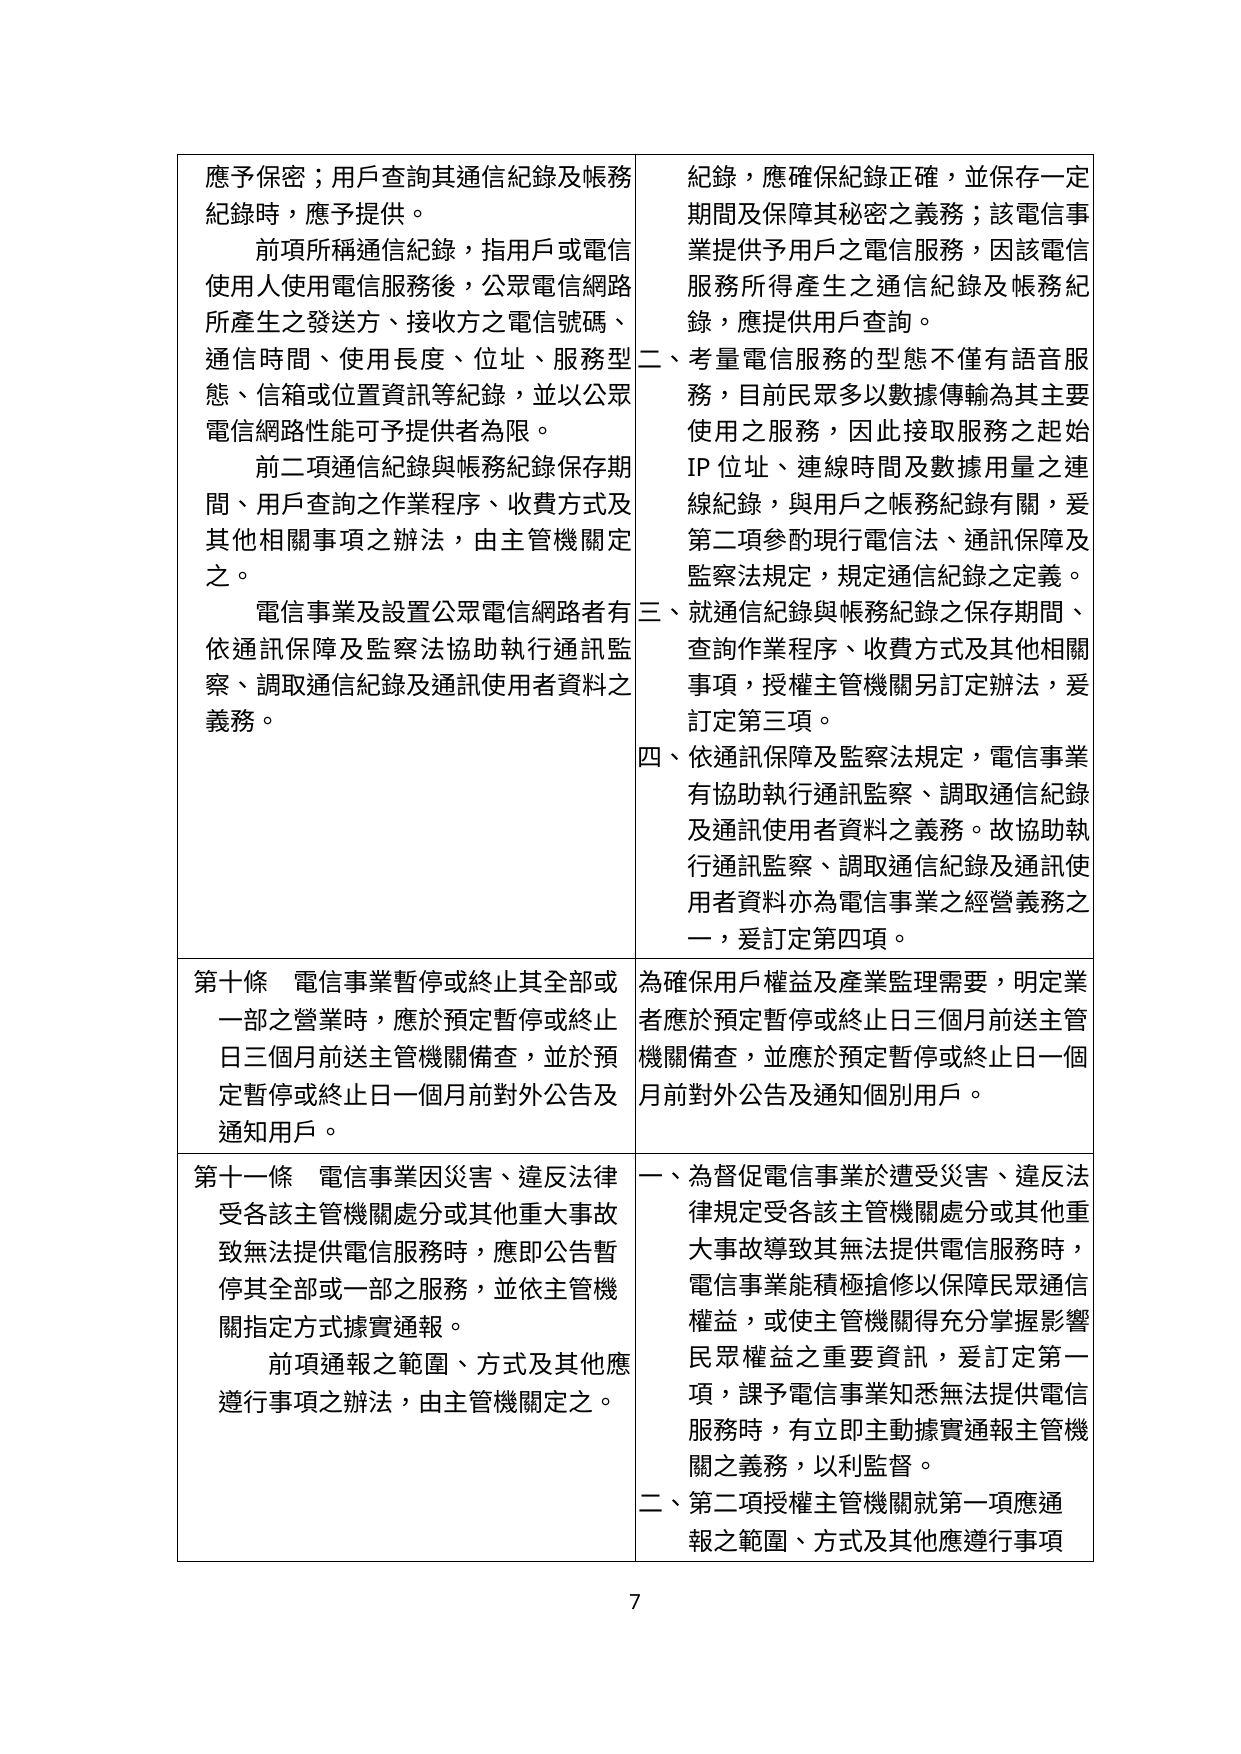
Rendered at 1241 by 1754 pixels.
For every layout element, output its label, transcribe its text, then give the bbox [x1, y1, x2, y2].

table_cell 第十條 電信事業暫停或終止其全部或一部之營業時，應於預定暫停或終止日三個月前送主管機關備查，並於預定暫停或終止日一個月前對外公告及通知用戶。 [178, 959, 635, 1153]
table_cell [178, 155, 635, 958]
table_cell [636, 155, 1093, 958]
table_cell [178, 1154, 635, 1561]
table_cell 為確保用戶權益及產業監理需要，明定業者應於預定暫停或終止日三個月前送主管機關備查，並應於預定暫停或終止日一個月前對外公告及通知個別用戶。 [636, 959, 1093, 1153]
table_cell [636, 1154, 1093, 1561]
